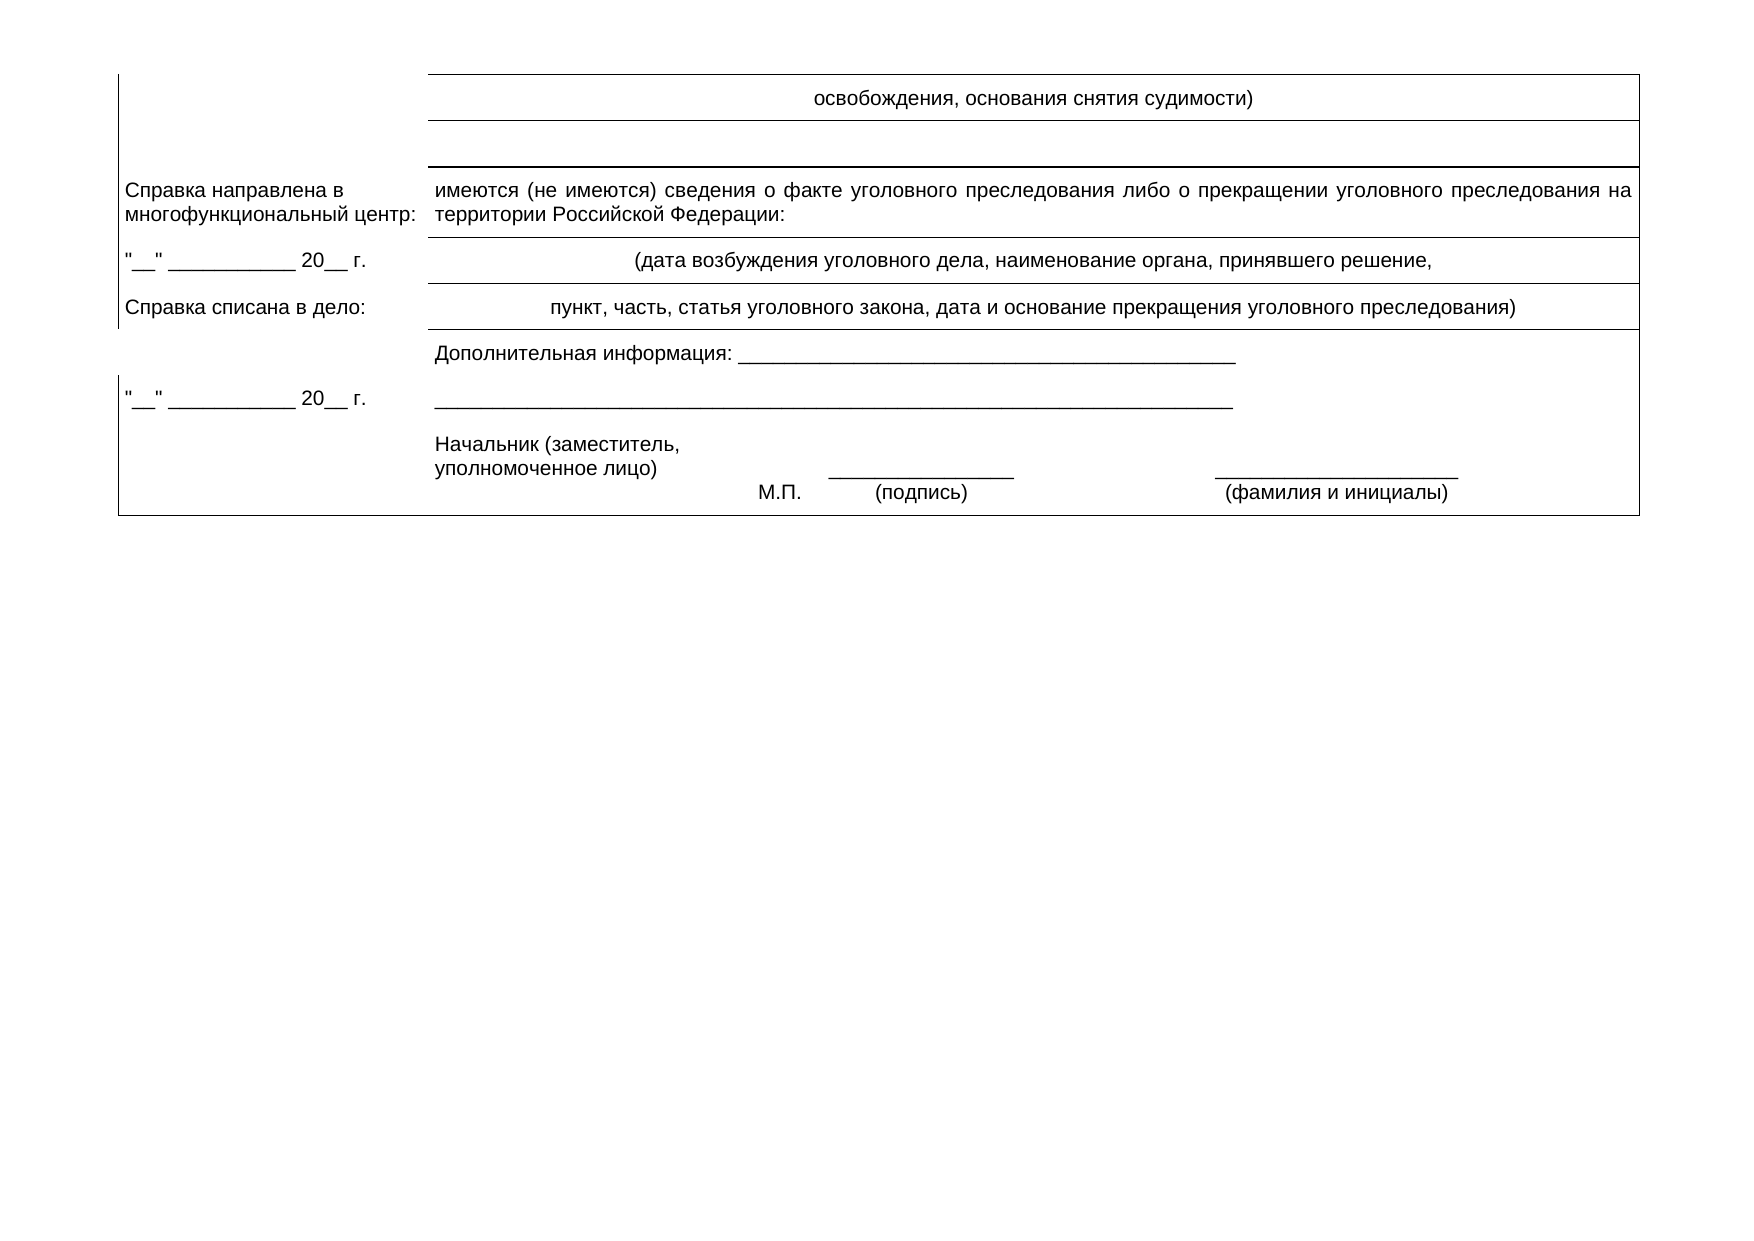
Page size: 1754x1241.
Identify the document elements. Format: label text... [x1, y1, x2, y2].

table_cell имеются (не имеются) сведения о факте уголовного преследования либо о прекращении уголовного преследования на территории Российской Федерации: [428, 168, 1639, 237]
table_cell Начальник (заместитель, уполномоченное лицо) М.П. [428, 421, 808, 515]
table_cell _____________________________________________________________________ [428, 375, 1639, 421]
table_cell Дополнительная информация: ___________________________________________ [428, 330, 1639, 375]
table_cell пункт, часть, статья уголовного закона, дата и основание прекращения уголовного преследования) [428, 284, 1639, 329]
table_cell Справка списана в дело: [119, 283, 428, 329]
table_cell освобождения, основания снятия судимости) [428, 75, 1639, 120]
table_cell _____________________ (фамилия и инициалы) [1034, 421, 1639, 515]
table_cell [428, 121, 1639, 166]
table_cell (дата возбуждения уголовного дела, наименование органа, принявшего решение, [428, 238, 1639, 283]
table_cell "__" ___________ 20__ г. [119, 237, 428, 283]
table_cell ________________ (подпись) [808, 421, 1034, 515]
table_cell "__" ___________ 20__ г. [119, 375, 428, 515]
table_cell Справка направлена в многофункциональный центр: [119, 74, 428, 237]
